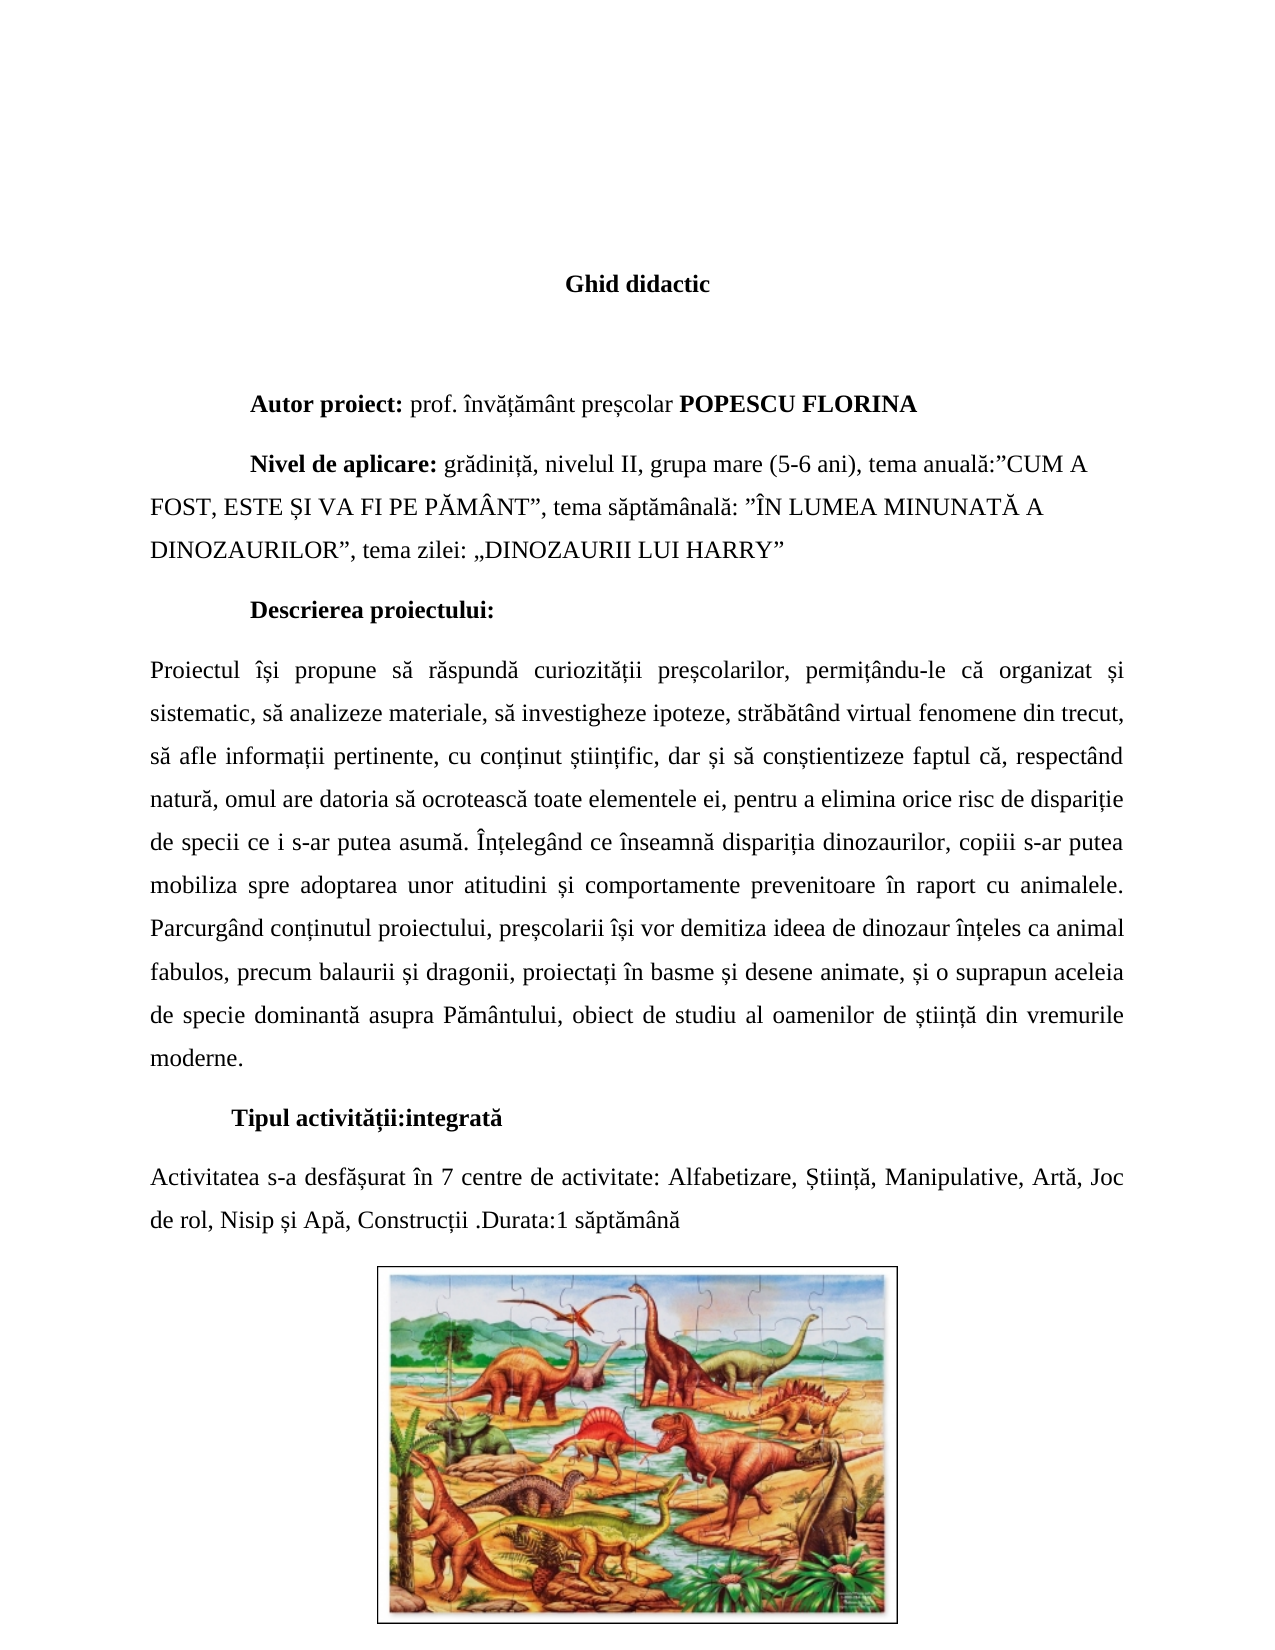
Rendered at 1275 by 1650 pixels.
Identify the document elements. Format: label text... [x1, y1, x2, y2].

text Autor proiect: prof. învățământ preșcolar POPESCU FLORINA [150, 389, 1125, 418]
text Ghid didactic [150, 269, 1125, 298]
text Proiectul își propune să răspundă curiozității preșcolarilor, permițându-le că organizat și sistematic, să analizeze materiale, să investigheze ipoteze, străbătând virtual fenomene din trecut, să afle informații pertinente, cu conținut științific, dar și să conștientizeze faptul că, respectând natură, omul are datoria să ocrotească toate elementele ei, pentru a elimina orice risc de dispariție de specii ce i s-ar putea asumă. Înțelegând ce înseamnă dispariția dinozaurilor, copiii s-ar putea mobiliza spre adoptarea unor atitudini și comportamente prevenitoare în raport cu animalele. Parcurgând conținutul proiectului, preșcolarii își vor demitiza ideea de dinozaur înțeles ca animal fabulos, precum balaurii și dragonii, proiectați în basme și desene animate, și o suprapun aceleia de specie dominantă asupra Pământului, obiect de studiu al oamenilor de știință din vremurile moderne. [150, 655, 1125, 1072]
text Nivel de aplicare: grădiniță, nivelul II, grupa mare (5-6 ani), tema anuală:”CUM A FOST, ESTE ȘI VA FI PE PĂMÂNT”, tema săptămânală: ”ÎN LUMEA MINUNATĂ A DINOZAURILOR”, tema zilei: „DINOZAURII LUI HARRY” [150, 449, 1125, 564]
text Activitatea s-a desfășurat în 7 centre de activitate: Alfabetizare, Știință, Manipulative, Artă, Joc de rol, Nisip și Apă, Construcții .Durata:1 săptămână [150, 1162, 1125, 1234]
text Descrierea proiectului: [150, 595, 1125, 624]
text Tipul activității:integrată [150, 1103, 1125, 1131]
picture [377, 1266, 898, 1624]
